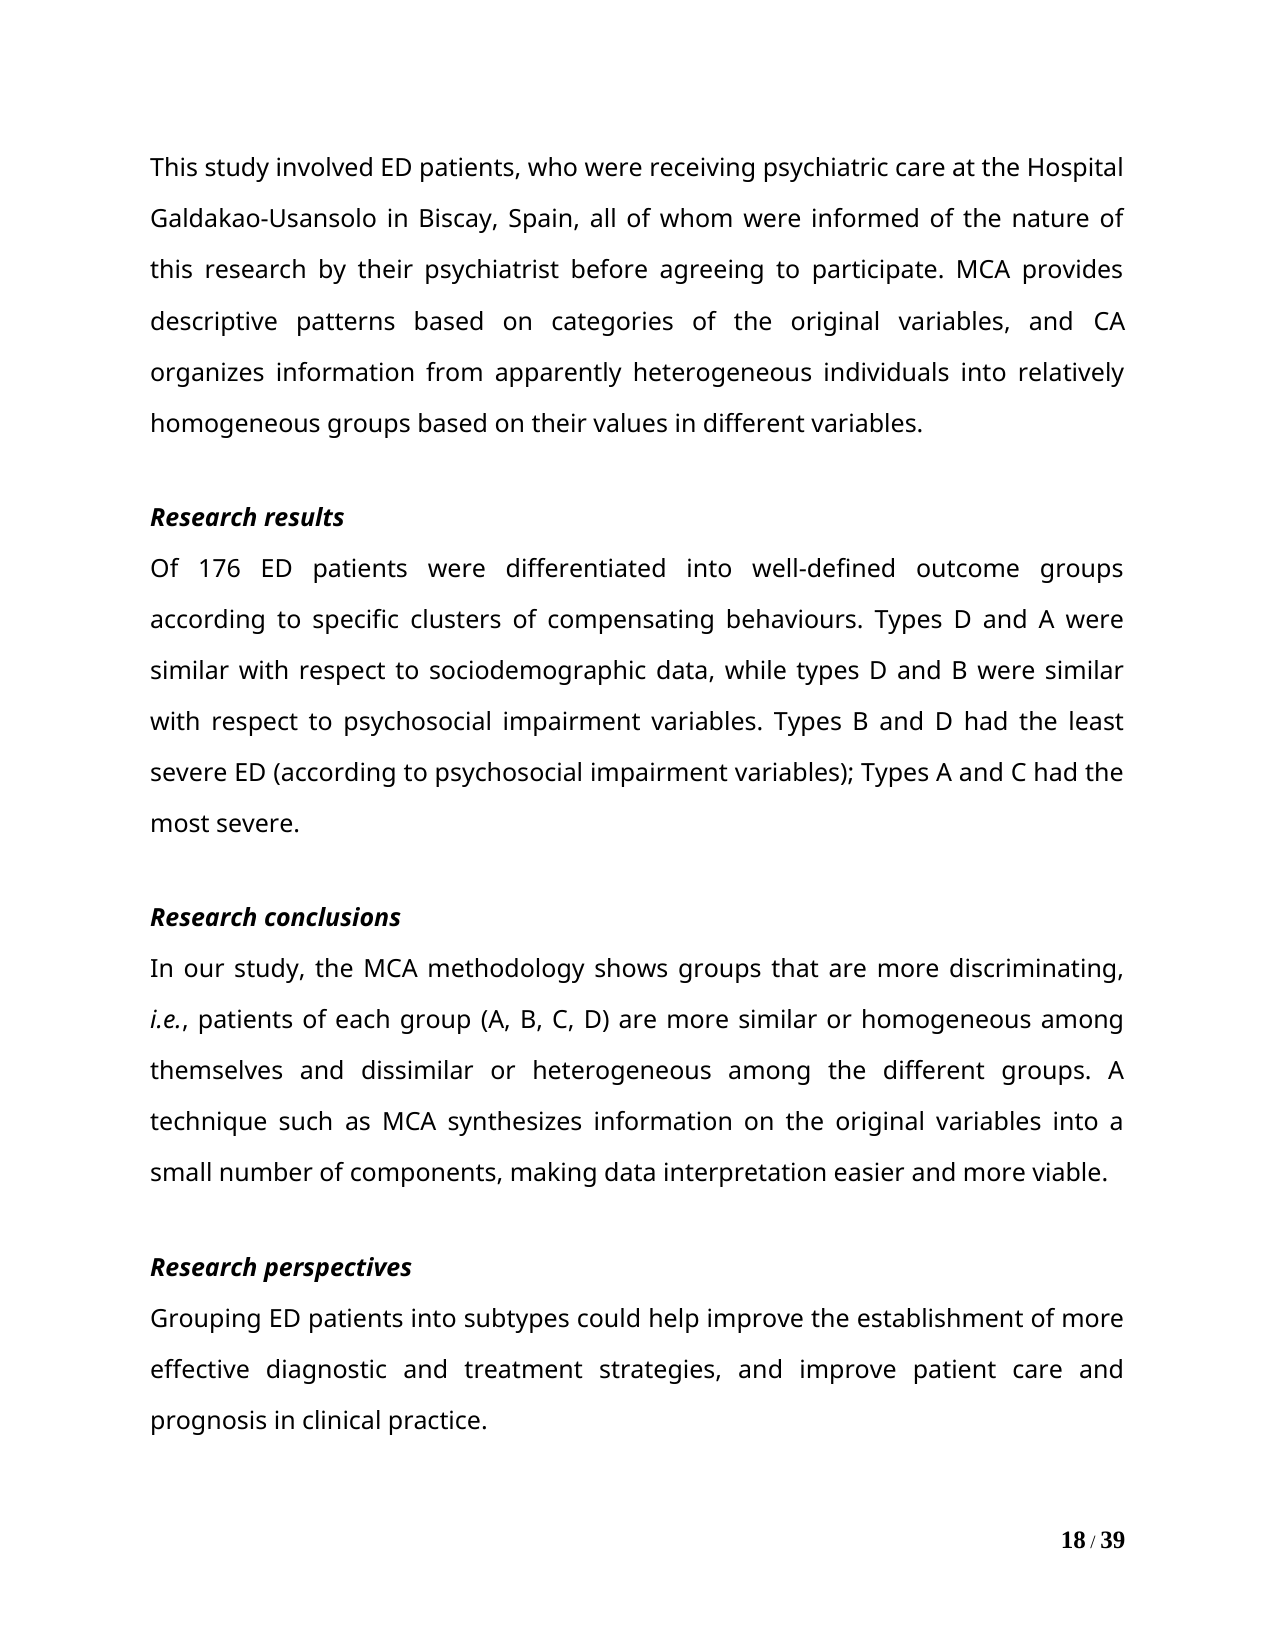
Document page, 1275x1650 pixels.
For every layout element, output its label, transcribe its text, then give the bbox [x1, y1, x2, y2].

text This study involved ED patients, who were receiving psychiatric care at the Hospital Galdakao-Usansolo in Biscay, Spain, all of whom were informed of the nature of this research by their psychiatrist before agreeing to participate. MCA provides descriptive patterns based on categories of the original variables, and CA organizes information from apparently heterogeneous individuals into relatively homogeneous groups based on their values in different variables. [150, 150, 1125, 439]
text In our study, the MCA methodology shows groups that are more discriminating, i.e., patients of each group (A, B, C, D) are more similar or homogeneous among themselves and dissimilar or heterogeneous among the different groups. A technique such as MCA synthesizes information on the original variables into a small number of components, making data interpretation easier and more viable. [150, 951, 1125, 1189]
text Research results [150, 499, 1125, 533]
text Grouping ED patients into subtypes could help improve the establishment of more effective diagnostic and treatment strategies, and improve patient care and prognosis in clinical practice. [150, 1300, 1125, 1436]
text Of 176 ED patients were differentiated into well-defined outcome groups according to specific clusters of compensating behaviours. Types D and A were similar with respect to sociodemographic data, while types D and B were similar with respect to psychosocial impairment variables. Types B and D had the least severe ED (according to psychosocial impairment variables); Types A and C had the most severe. [150, 550, 1125, 840]
text Research conclusions [150, 900, 1125, 934]
text Research perspectives [150, 1249, 1125, 1283]
